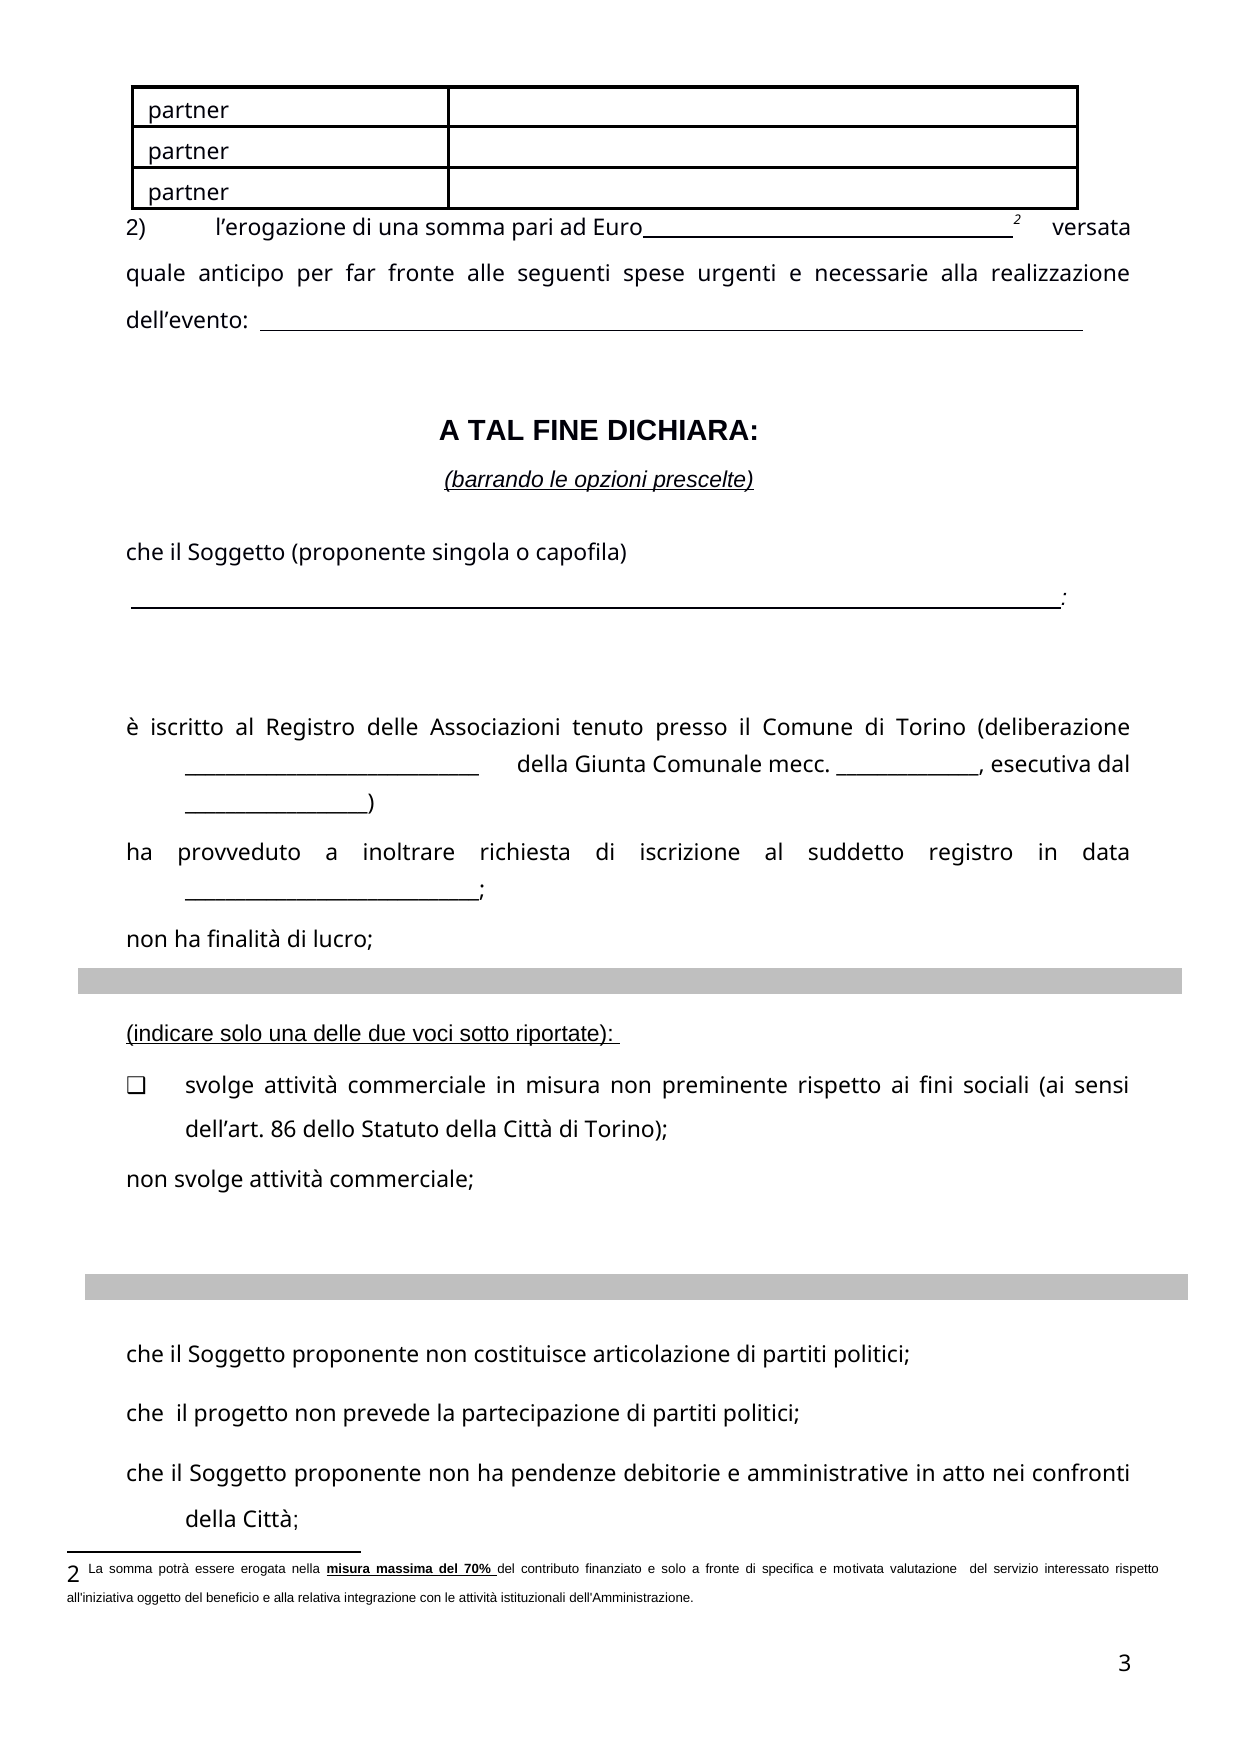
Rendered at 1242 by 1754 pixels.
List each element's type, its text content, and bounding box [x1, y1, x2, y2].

list che il Soggetto proponente non ha pendenze debitorie e amministrative in atto nei confronti della Città; [126, 1457, 1131, 1535]
text (indicare solo una delle due voci sotto riportate): [126, 1020, 1131, 1046]
list ha provveduto a inoltrare richiesta di iscrizione al suddetto registro in data _____________________________; [126, 836, 1131, 904]
table_cell [450, 89, 1076, 125]
table_cell partner [134, 89, 447, 125]
list svolge attività commerciale in misura non preminente rispetto ai fini sociali (ai sensi dell’art. 86 dello Statuto della Città di Torino); [126, 1059, 1131, 1144]
list è iscritto al Registro delle Associazioni tenuto presso il Comune di Torino (deliberazione _____________________________ della Giunta Comunale mecc. ______________, esecutiva dal __________________) [126, 711, 1131, 817]
list non ha finalità di lucro; [126, 923, 1131, 954]
list l’erogazione di una somma pari ad Euro versata quale anticipo per far fronte alle seguenti spese urgenti e necessarie alla realizzazione dell’evento: [126, 210, 1131, 335]
list che il progetto non prevede la partecipazione di partiti politici; [126, 1397, 1131, 1428]
text A TAL FINE DICHIARA: [67, 413, 1131, 446]
text (barrando le opzioni prescelte) [67, 466, 1131, 493]
table_cell [450, 169, 1076, 207]
list non svolge attività commerciale; [126, 1163, 1131, 1194]
text che il Soggetto (proponente singola o capofila) [126, 535, 1131, 567]
table_cell partner [134, 169, 447, 207]
list che il Soggetto proponente non costituisce articolazione di partiti politici; [126, 1338, 1131, 1369]
table_cell [450, 128, 1076, 166]
text : [67, 584, 1131, 611]
table_cell partner [134, 128, 447, 166]
